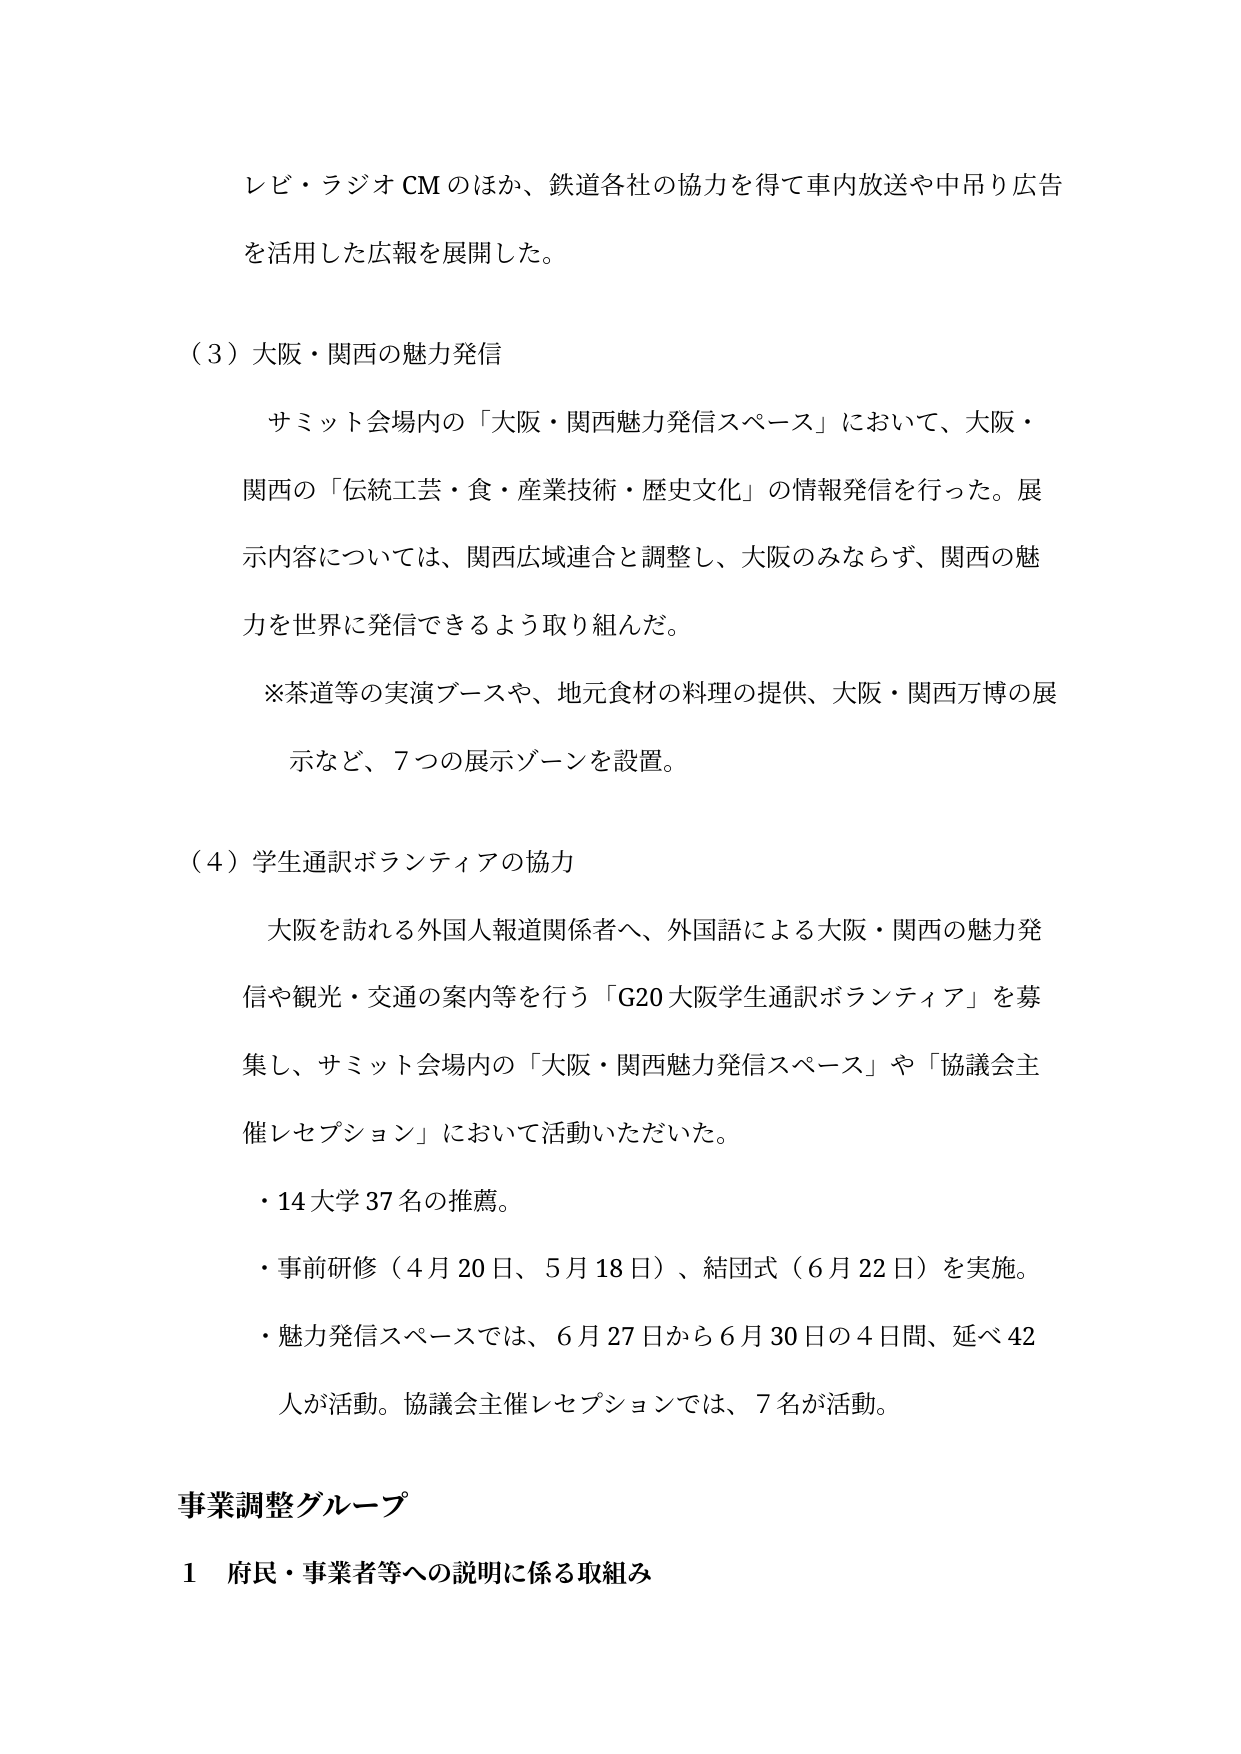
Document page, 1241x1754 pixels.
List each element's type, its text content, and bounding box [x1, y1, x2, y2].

text ・14大学37名の推薦。 [177, 1165, 1063, 1233]
text 事業調整グループ [177, 1470, 1063, 1538]
text （３）大阪・関西の魅力発信 [177, 319, 1063, 387]
text 大阪を訪れる外国人報道関係者へ、外国語による大阪・関西の魅力発信や観光・交通の案内等を行う「G20大阪学生通訳ボランティア」を募集し、サミット会場内の「大阪・関西魅力発信スペース」や「協議会主催レセプション」において活動いただいた。 [242, 894, 1063, 1165]
text ※茶道等の実演ブースや、地元食材の料理の提供、大阪・関西万博の展示など、７つの展示ゾーンを設置。 [264, 658, 1063, 793]
text ・事前研修（４月20日、５月18日）、結団式（６月22日）を実施。 [177, 1233, 1063, 1301]
text １ 府民・事業者等への説明に係る取組み [177, 1538, 1063, 1606]
text ・魅力発信スペースでは、６月27日から６月30日の４日間、延べ42人が活動。協議会主催レセプションでは、７名が活動。 [253, 1301, 1063, 1436]
text サミット会場内の「大阪・関西魅力発信スペース」において、大阪・関西の「伝統工芸・食・産業技術・歴史文化」の情報発信を行った。展示内容については、関西広域連合と調整し、大阪のみならず、関西の魅力を世界に発信できるよう取り組んだ。 [242, 387, 1063, 658]
text （４）学生通訳ボランティアの協力 [177, 827, 1063, 894]
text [242, 150, 1063, 285]
